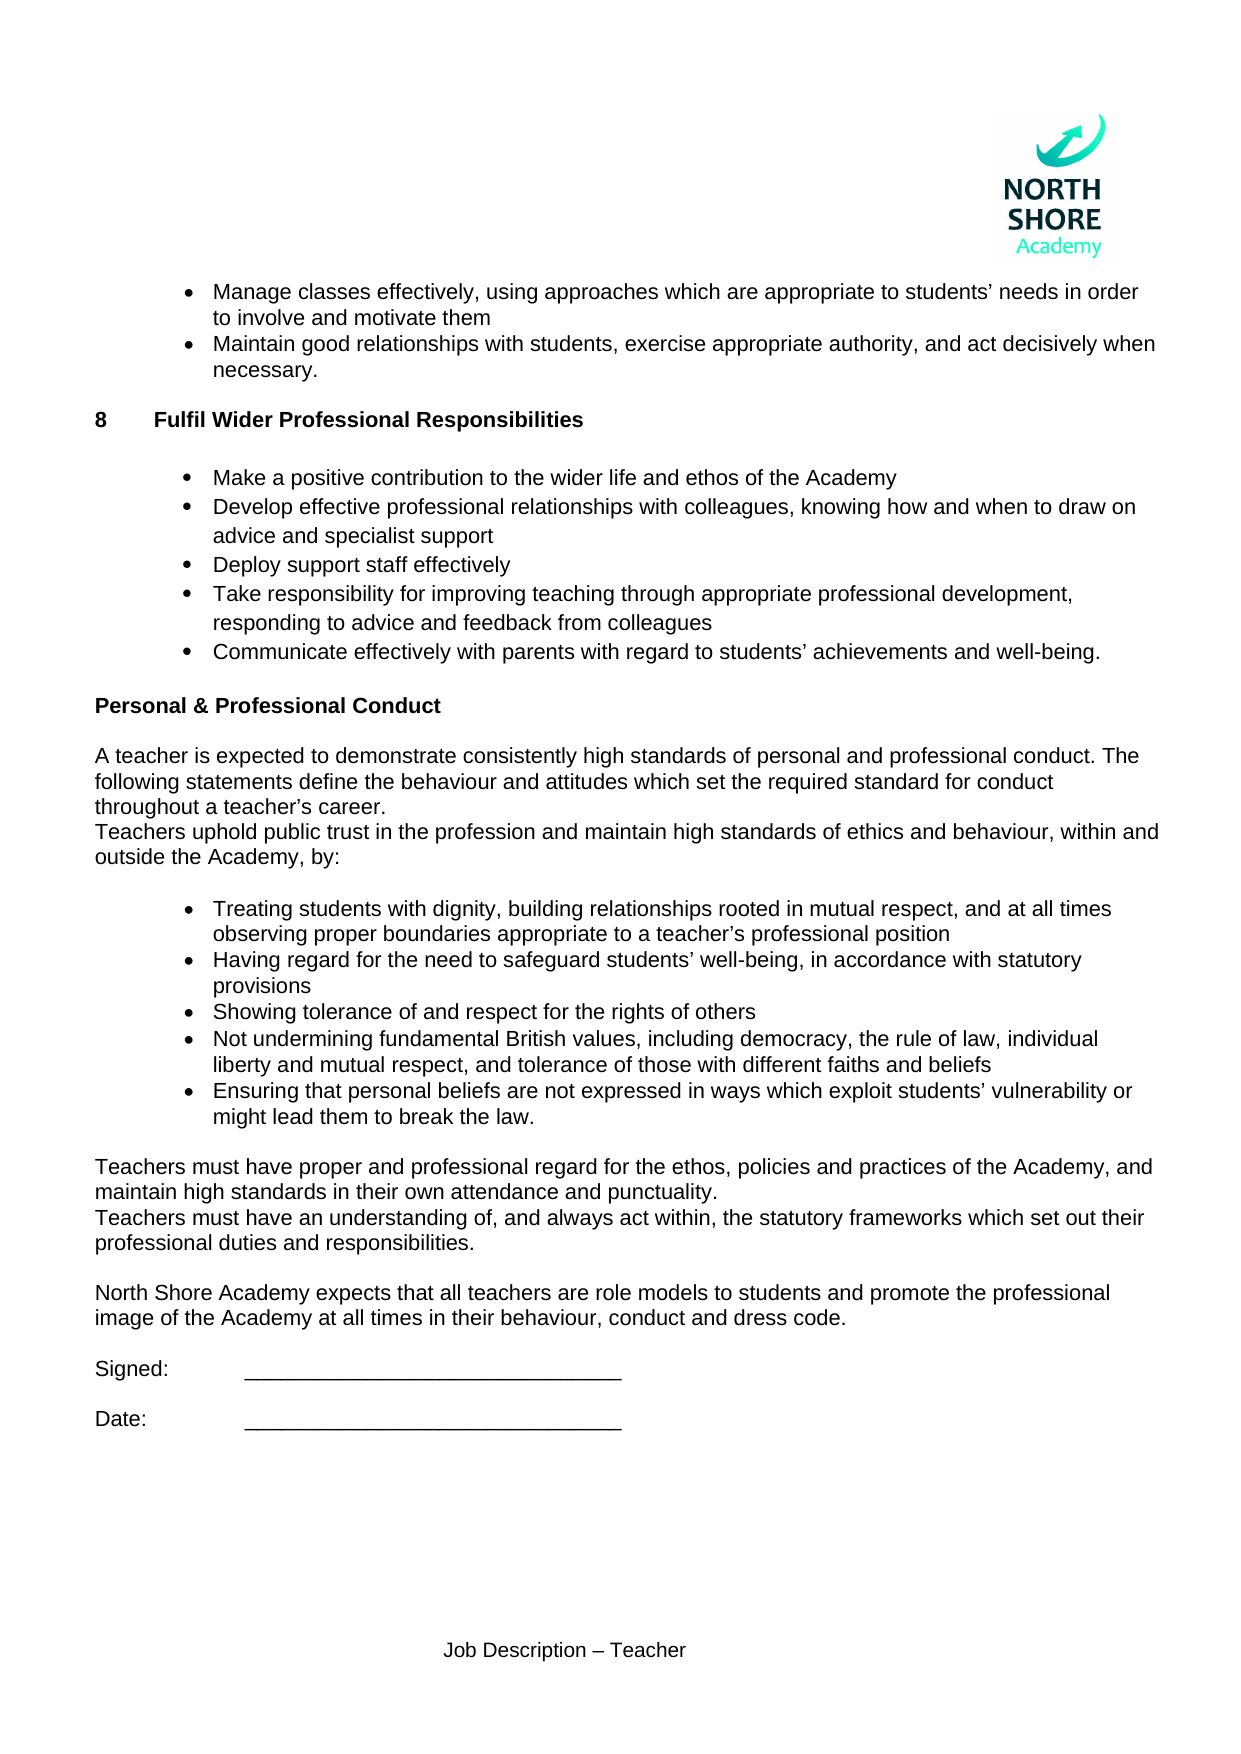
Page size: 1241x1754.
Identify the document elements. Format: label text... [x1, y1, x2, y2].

list Not undermining fundamental British values, including democracy, the rule of law, individual liberty and mutual respect, and tolerance of those with different faiths and beliefs [183, 1025, 1163, 1077]
list Deploy support staff effectively [183, 552, 1163, 577]
list Take responsibility for improving teaching through appropriate professional development, responding to advice and feedback from colleagues [183, 581, 1163, 635]
text Teachers must have an understanding of, and always act within, the statutory frameworks which set out their professional duties and responsibilities. [94, 1204, 1163, 1255]
text Teachers must have proper and professional regard for the ethos, policies and practices of the Academy, and maintain high standards in their own attendance and punctuality. [94, 1154, 1163, 1204]
list Showing tolerance of and respect for the rights of others [183, 998, 1163, 1025]
list Develop effective professional relationships with colleagues, knowing how and when to draw on advice and specialist support [183, 494, 1163, 548]
picture [990, 107, 1120, 267]
list Maintain good relationships with students, exercise appropriate authority, and act decisively when necessary. [183, 330, 1163, 382]
text Signed: _______________________________ [94, 1356, 1163, 1381]
list Make a positive contribution to the wider life and ethos of the Academy [183, 465, 1163, 490]
text North Shore Academy expects that all teachers are role models to students and promote the professional image of the Academy at all times in their behaviour, conduct and dress code. [94, 1280, 1163, 1331]
list Treating students with dignity, building relationships rooted in mutual respect, and at all times observing proper boundaries appropriate to a teacher’s professional position [183, 895, 1163, 947]
text Teachers uphold public trust in the profession and maintain high standards of ethics and behaviour, within and outside the Academy, by: [94, 819, 1163, 869]
text Date: _______________________________ [94, 1406, 1163, 1431]
text Personal & Professional Conduct [94, 693, 1163, 718]
text A teacher is expected to demonstrate consistently high standards of personal and professional conduct. The following statements define the behaviour and attitudes which set the required standard for conduct throughout a teacher’s career. [94, 743, 1163, 819]
list Having regard for the need to safeguard students’ well-being, in accordance with statutory provisions [183, 947, 1163, 998]
list Manage classes effectively, using approaches which are appropriate to students’ needs in order to involve and motivate them [183, 278, 1163, 330]
text 8 Fulfil Wider Professional Responsibilities [94, 407, 1163, 432]
list Ensuring that personal beliefs are not expressed in ways which exploit students’ vulnerability or might lead them to break the law. [183, 1077, 1163, 1129]
list Communicate effectively with parents with regard to students’ achievements and well-being. [183, 639, 1163, 664]
